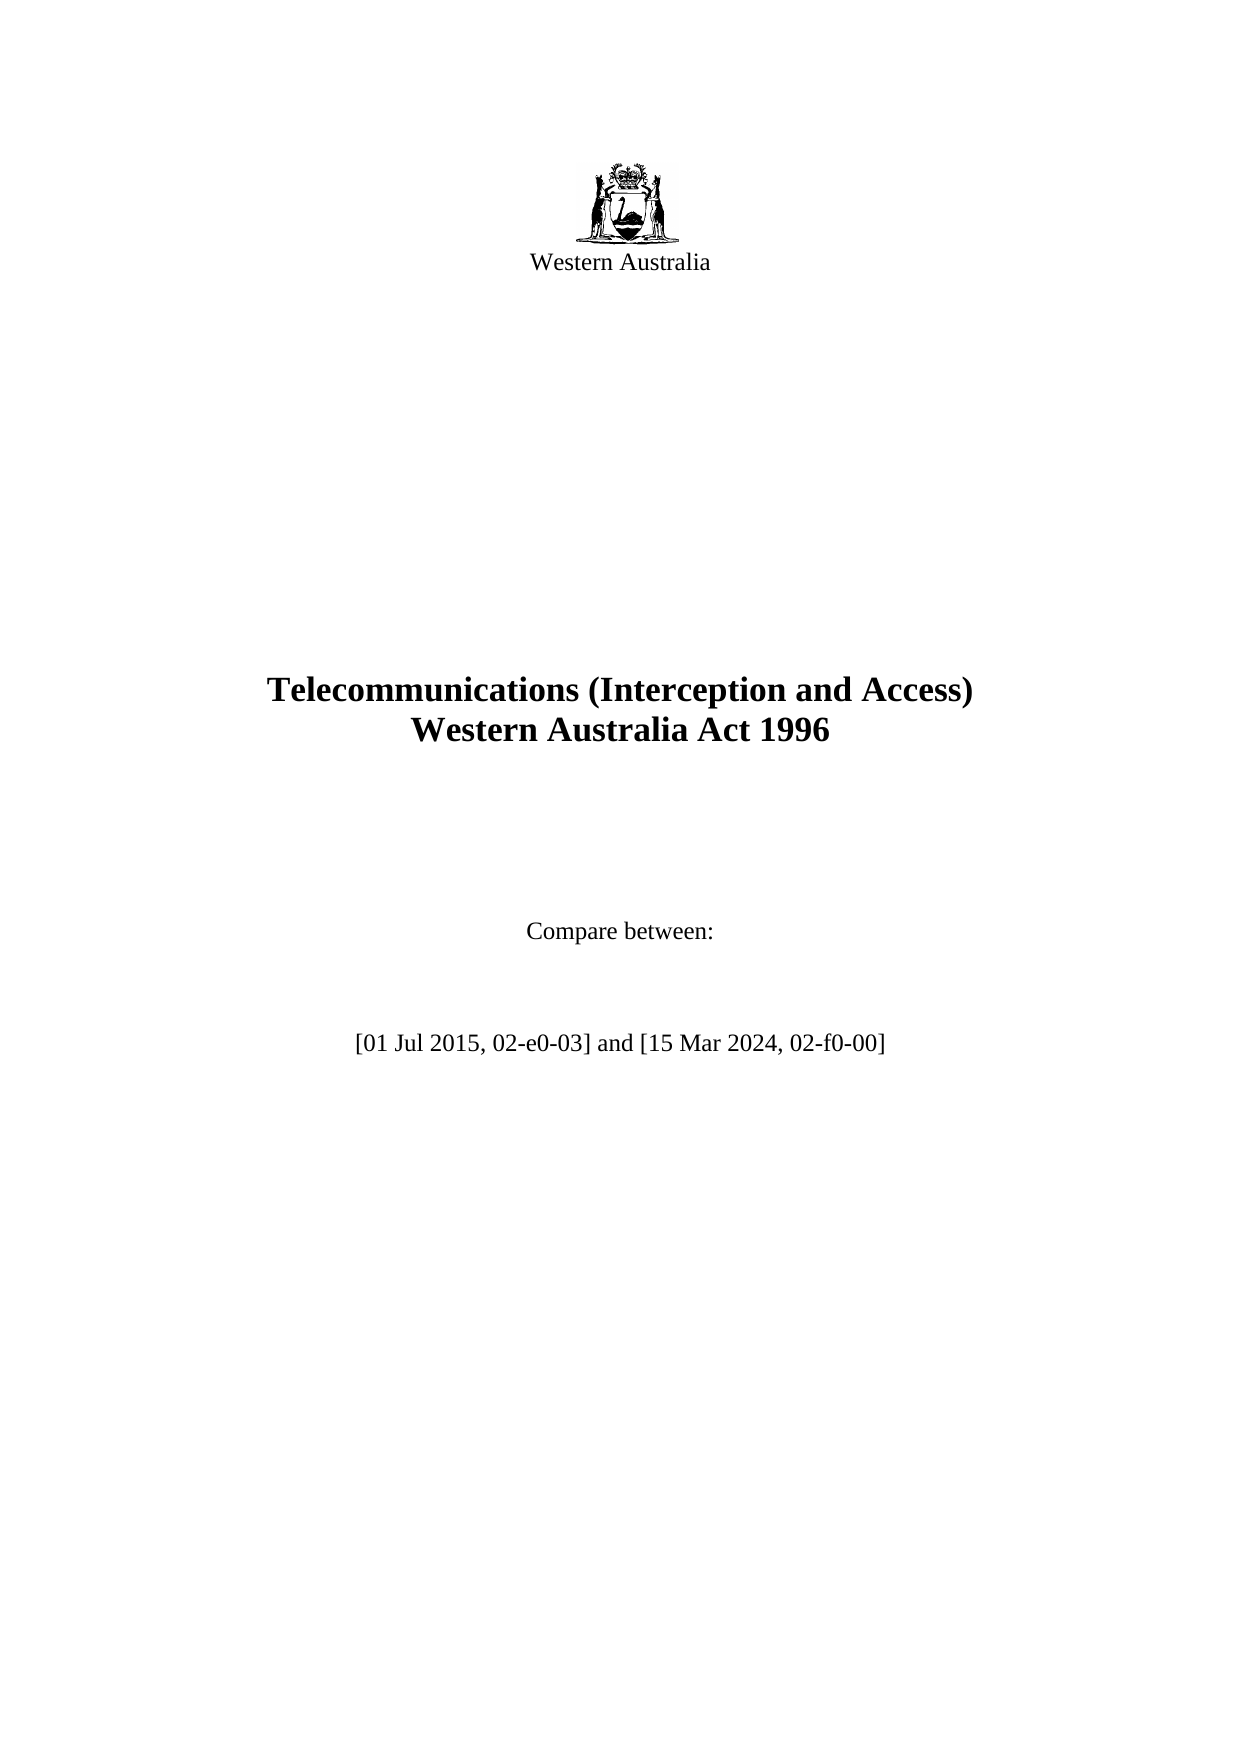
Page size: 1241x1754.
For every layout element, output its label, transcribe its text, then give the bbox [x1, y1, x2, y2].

text Compare between: [251, 916, 990, 945]
text Telecommunications (Interception and Access) Western Australia Act 1996 [251, 668, 990, 749]
text Western Australia [251, 247, 990, 276]
text [01 Jul 2015, 02-e0-03] and [15 Mar 2024, 02-f0-00] [251, 1028, 990, 1057]
picture [575, 162, 679, 246]
